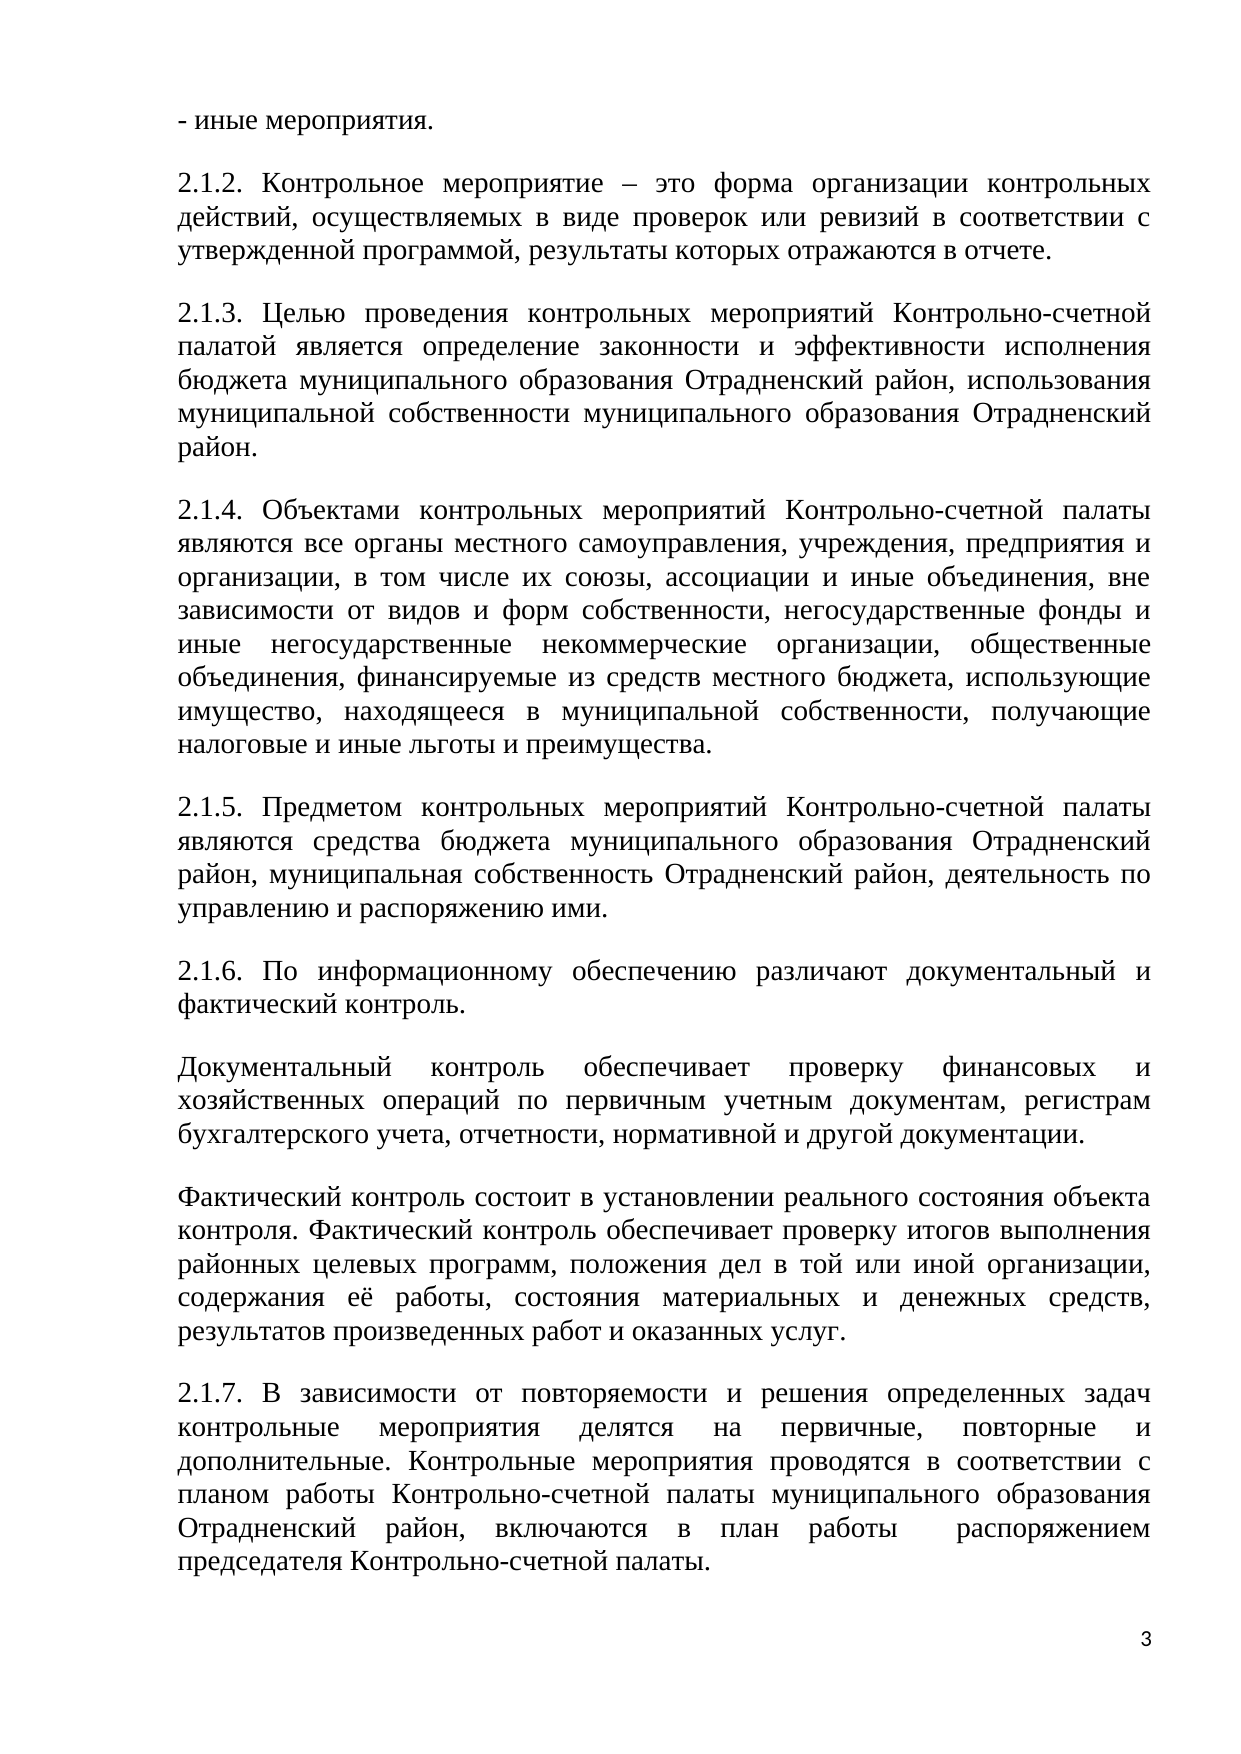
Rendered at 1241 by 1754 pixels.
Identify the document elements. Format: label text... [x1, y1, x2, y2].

text Фактический контроль состоит в установлении реального состояния объекта контроля. Фактический контроль обеспечивает проверку итогов выполнения районных целевых программ, положения дел в той или иной организации, содержания её работы, состояния материальных и денежных средств, результатов произведенных работ и оказанных услуг. [177, 1179, 1152, 1346]
text 2.1.2. Контрольное мероприятие – это форма организации контрольных действий, осуществляемых в виде проверок или ревизий в соответствии с утвержденной программой, результаты которых отражаются в отчете. [177, 165, 1152, 266]
text 2.1.3. Целью проведения контрольных мероприятий Контрольно-счетной палатой является определение законности и эффективности исполнения бюджета муниципального образования Отрадненский район, использования муниципальной собственности муниципального образования Отрадненский район. [177, 295, 1152, 463]
text - иные мероприятия. [177, 102, 1152, 136]
text 2.1.7. В зависимости от повторяемости и решения определенных задач контрольные мероприятия делятся на первичные, повторные и дополнительные. Контрольные мероприятия проводятся в соответствии с планом работы Контрольно-счетной палаты муниципального образования Отрадненский район, включаются в план работы распоряжением председателя Контрольно-счетной палаты. [177, 1376, 1152, 1577]
text 2.1.4. Объектами контрольных мероприятий Контрольно-счетной палаты являются все органы местного самоуправления, учреждения, предприятия и организации, в том числе их союзы, ассоциации и иные объединения, вне зависимости от видов и форм собственности, негосударственные фонды и иные негосударственные некоммерческие организации, общественные объединения, финансируемые из средств местного бюджета, использующие имущество, находящееся в муниципальной собственности, получающие налоговые и иные льготы и преимущества. [177, 492, 1152, 760]
text Документальный контроль обеспечивает проверку финансовых и хозяйственных операций по первичным учетным документам, регистрам бухгалтерского учета, отчетности, нормативной и другой документации. [177, 1049, 1152, 1149]
text 2.1.5. Предметом контрольных мероприятий Контрольно-счетной палаты являются средства бюджета муниципального образования Отрадненский район, муниципальная собственность Отрадненский район, деятельность по управлению и распоряжению ими. [177, 789, 1152, 923]
text 2.1.6. По информационному обеспечению различают документальный и фактический контроль. [177, 953, 1152, 1020]
